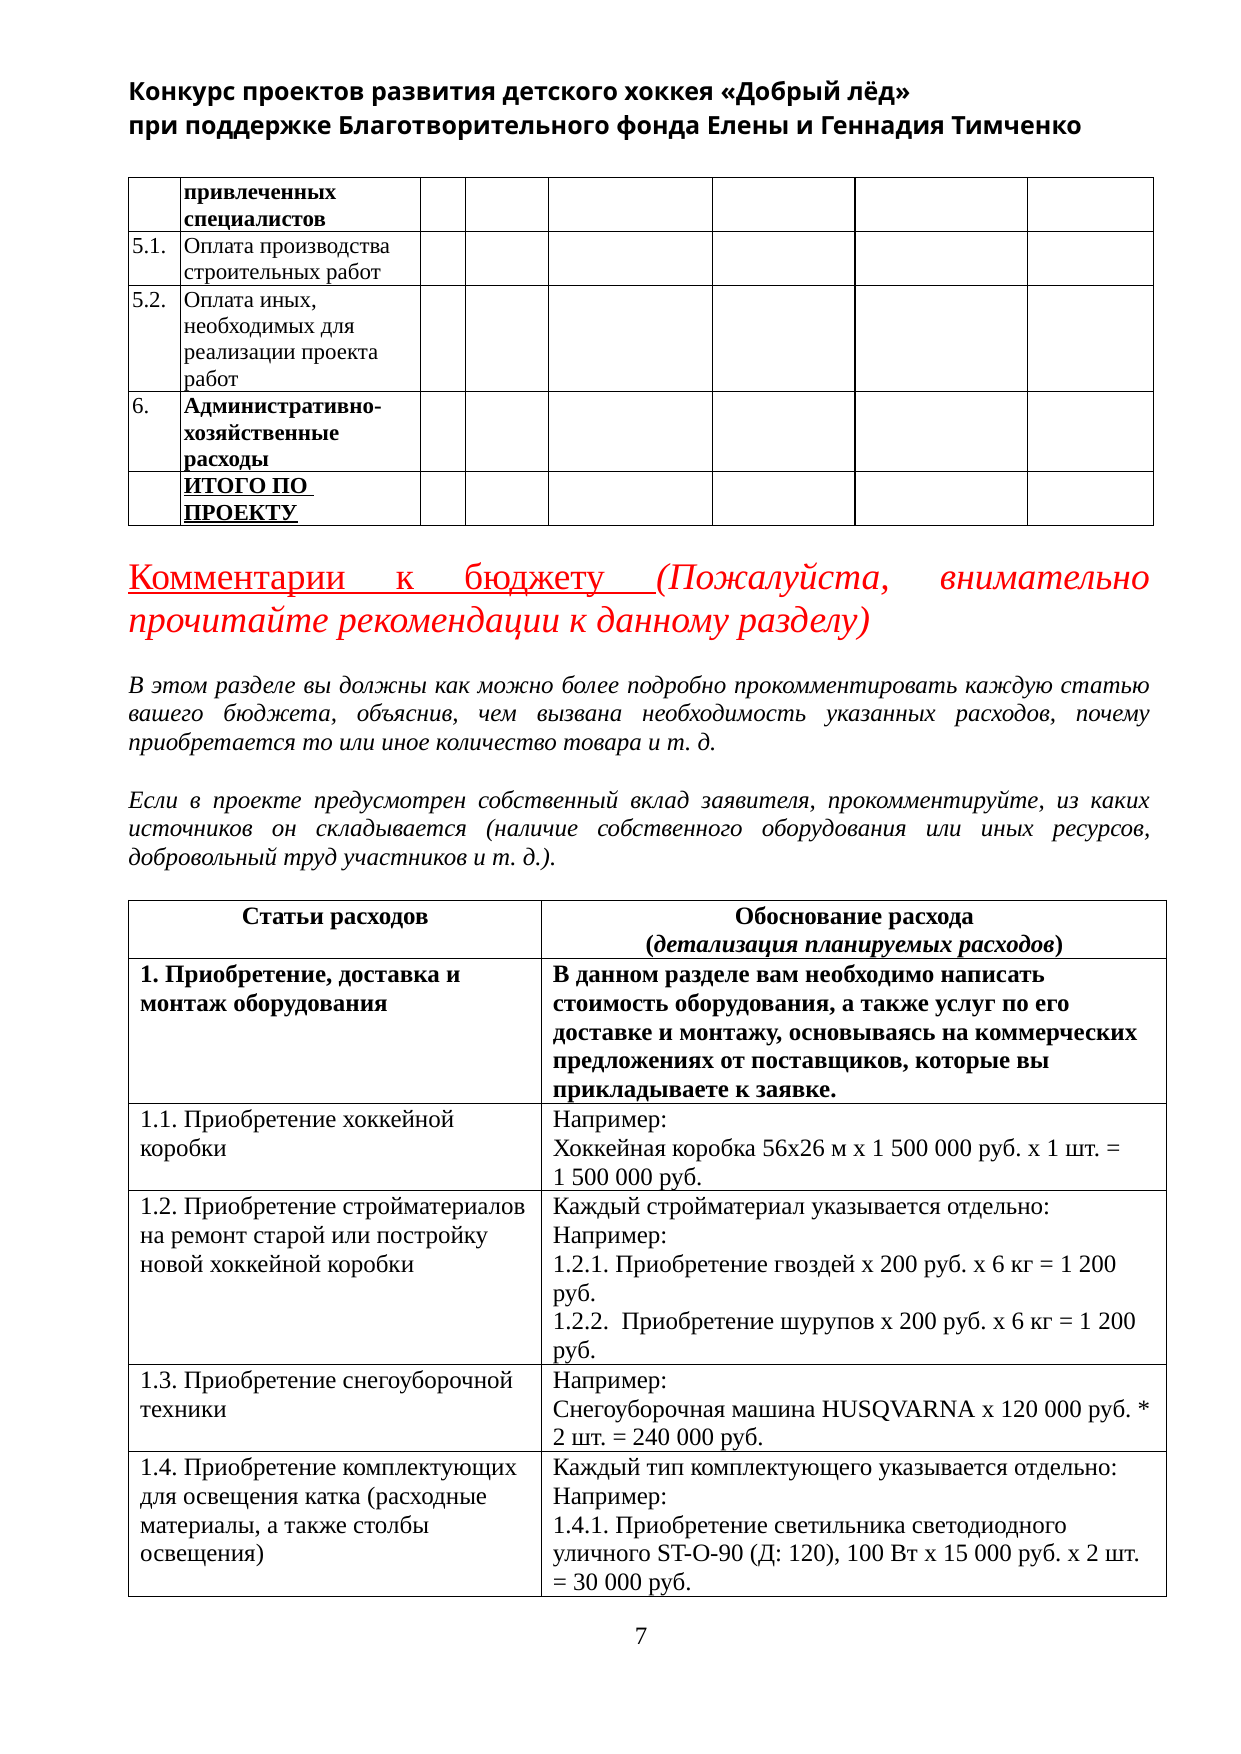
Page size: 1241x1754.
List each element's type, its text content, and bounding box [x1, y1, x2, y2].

table_cell Административно-хозяйственные расходы [181, 392, 420, 471]
table_cell [856, 392, 1027, 471]
table_cell [1028, 178, 1153, 231]
table_cell [466, 286, 548, 391]
table_cell [466, 472, 548, 525]
table_cell [856, 232, 1027, 285]
table_cell 1.2. Приобретение стройматериалов на ремонт старой или постройку новой хоккейной коробки [129, 1191, 541, 1364]
table_cell Оплата производства строительных работ [181, 232, 420, 285]
table_cell [421, 232, 465, 285]
table_cell 5.2. [129, 286, 180, 391]
table_cell 1. Приобретение, доставка и монтаж оборудования [129, 959, 541, 1103]
table_cell [713, 392, 854, 471]
table_cell [549, 232, 712, 285]
table_cell [466, 232, 548, 285]
table_cell [1028, 472, 1153, 525]
table_cell [421, 286, 465, 391]
table_cell 1.1. Приобретение хоккейной коробки [129, 1104, 541, 1190]
table_cell [713, 286, 854, 391]
table_cell В данном разделе вам необходимо написать стоимость оборудования, а также услуг по его доставке и монтажу, основываясь на коммерческих предложениях от поставщиков, которые вы прикладываете к заявке. [542, 959, 1166, 1103]
text Если в проекте предусмотрен собственный вклад заявителя, прокомментируйте, из каких источников он складывается (наличие собственного оборудования или иных ресурсов, добровольный труд участников и т. д.). [128, 785, 1153, 871]
table_cell [856, 286, 1027, 391]
table_header Статьи расходов [129, 901, 541, 958]
table_cell Каждый стройматериал указывается отдельно: Например: 1.2.1. Приобретение гвоздей х 200 руб. х 6 кг = 1 200 руб. 1.2.2. Приобретение шурупов х 200 руб. х 6 кг = 1 200 руб. [542, 1191, 1166, 1364]
text Комментарии к бюджету (Пожалуйста, внимательно прочитайте рекомендации к данному разделу) [128, 555, 1153, 641]
table_cell [1028, 232, 1153, 285]
table_cell 5.1. [129, 232, 180, 285]
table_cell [129, 1452, 541, 1596]
table_cell [1028, 392, 1153, 471]
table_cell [542, 1452, 1166, 1596]
table_cell [856, 178, 1027, 231]
table_cell [421, 178, 465, 231]
table_cell [549, 392, 712, 471]
table_cell [549, 472, 712, 525]
table_cell [549, 178, 712, 231]
table_cell 5. [129, 178, 180, 231]
table_cell [1028, 286, 1153, 391]
table_cell [713, 232, 854, 285]
table_cell ИТОГО ПО ПРОЕКТУ [181, 472, 420, 525]
table_cell [856, 472, 1027, 525]
table_cell [466, 178, 548, 231]
table_cell Например: Хоккейная коробка 56х26 м х 1 500 000 руб. х 1 шт. = 1 500 000 руб. [542, 1104, 1166, 1190]
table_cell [181, 178, 420, 231]
table_cell Оплата иных, необходимых для реализации проекта работ [181, 286, 420, 391]
table_cell [549, 286, 712, 391]
table_cell [421, 392, 465, 471]
table_cell [129, 472, 180, 525]
table_cell 1.3. Приобретение снегоуборочной техники [129, 1365, 541, 1451]
table_header Обоснование расхода (детализация планируемых расходов) [542, 901, 1166, 958]
table_cell Например: Снегоуборочная машина HUSQVARNA х 120 000 руб. * 2 шт. = 240 000 руб. [542, 1365, 1166, 1451]
table_cell [713, 472, 854, 525]
table_cell [421, 472, 465, 525]
table_cell [466, 392, 548, 471]
text В этом разделе вы должны как можно более подробно прокомментировать каждую статью вашего бюджета, объяснив, чем вызвана необходимость указанных расходов, почему приобретается то или иное количество товара и т. д. [128, 670, 1153, 756]
table_cell [713, 178, 854, 231]
table_cell 6. [129, 392, 180, 471]
